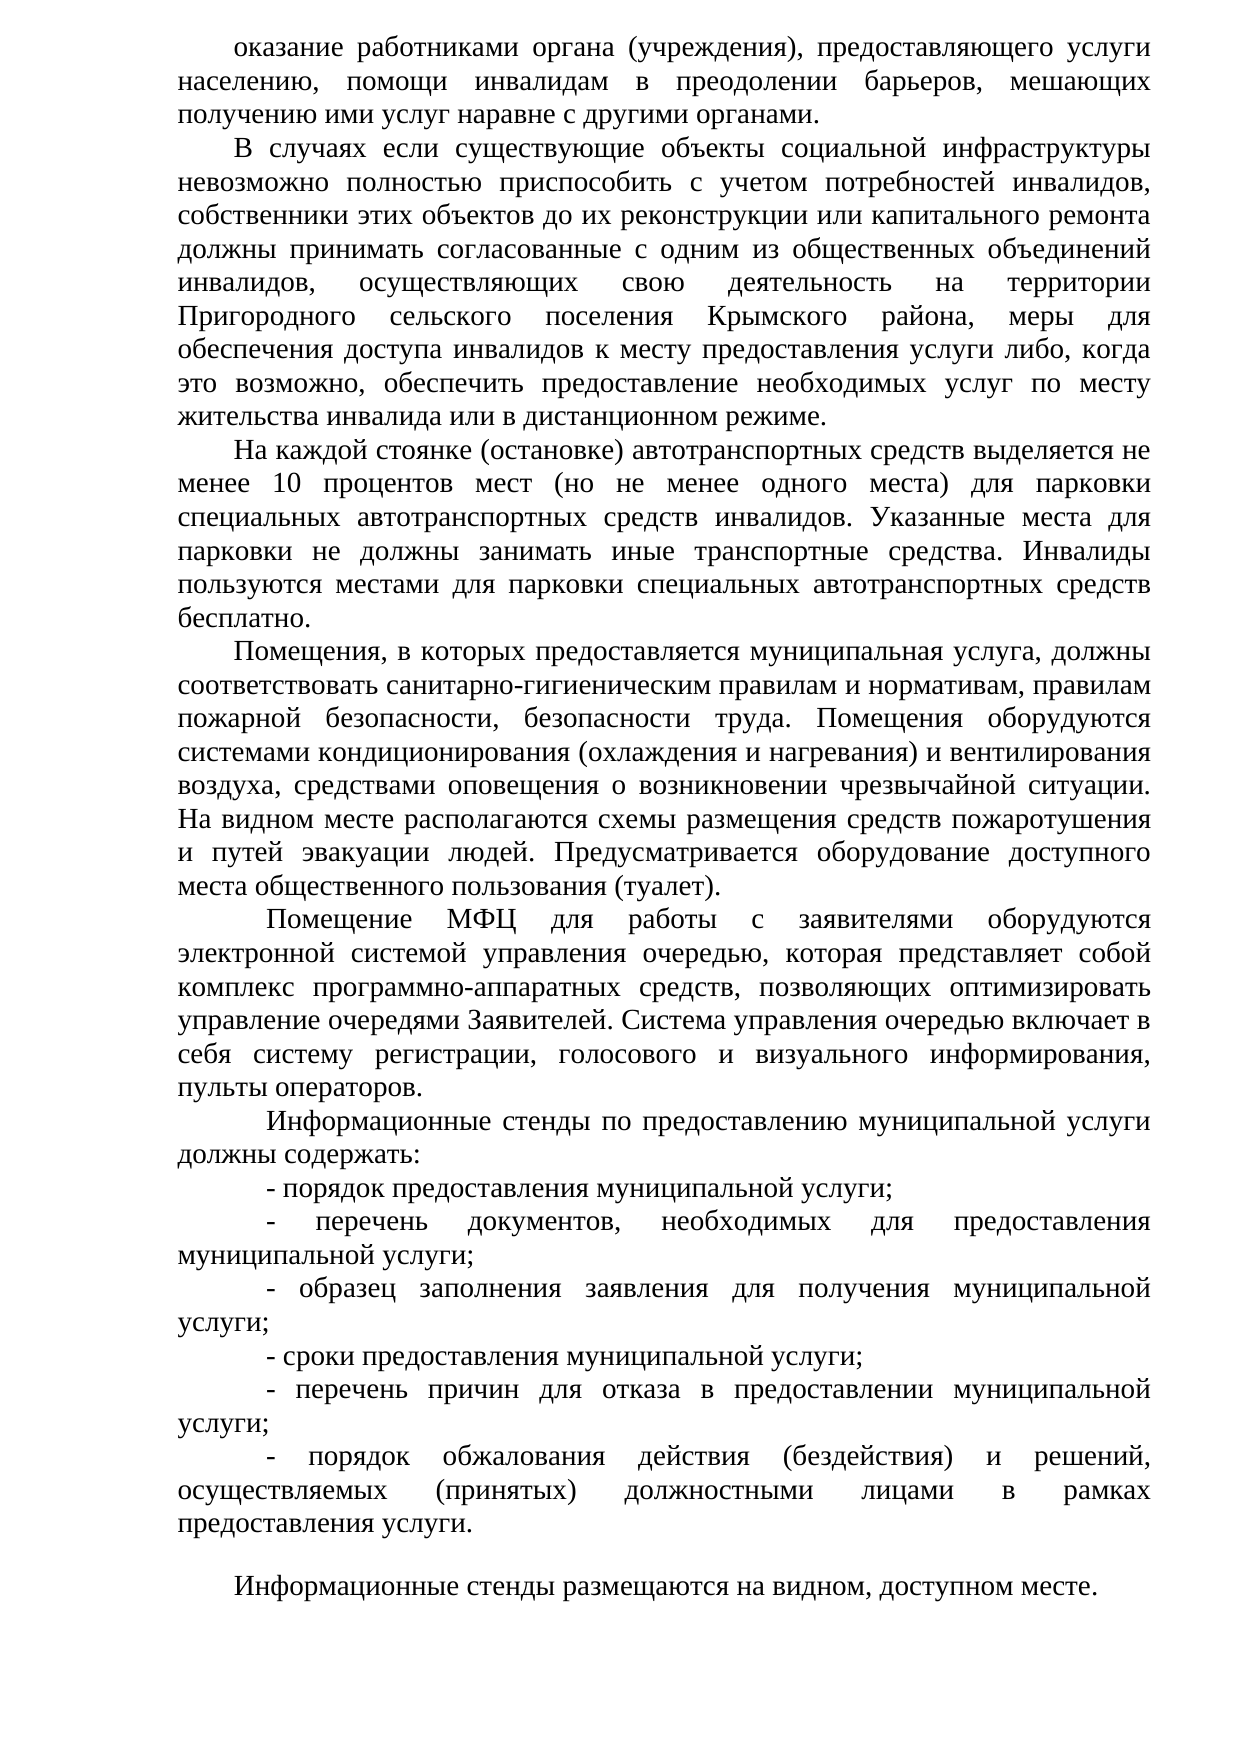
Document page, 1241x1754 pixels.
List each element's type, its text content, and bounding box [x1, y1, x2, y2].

text В случаях если существующие объекты социальной инфраструктуры невозможно полностью приспособить с учетом потребностей инвалидов, собственники этих объектов до их реконструкции или капитального ремонта должны принимать согласованные с одним из общественных объединений инвалидов, осуществляющих свою деятельность на территории Пригородного сельского поселения Крымского района, меры для обеспечения доступа инвалидов к месту предоставления услуги либо, когда это возможно, обеспечить предоставление необходимых услуг по месту жительства инвалида или в дистанционном режиме. [177, 130, 1152, 432]
text - образец заполнения заявления для получения муниципальной услуги; [177, 1271, 1152, 1338]
text Помещения, в которых предоставляется муниципальная услуга, должны соответствовать санитарно-гигиеническим правилам и нормативам, правилам пожарной безопасности, безопасности труда. Помещения оборудуются системами кондиционирования (охлаждения и нагревания) и вентилирования воздуха, средствами оповещения о возникновении чрезвычайной ситуации. На видном месте располагаются схемы размещения средств пожаротушения и путей эвакуации людей. Предусматривается оборудование доступного места общественного пользования (туалет). [177, 633, 1152, 902]
text На каждой стоянке (остановке) автотранспортных средств выделяется не менее 10 процентов мест (но не менее одного места) для парковки специальных автотранспортных средств инвалидов. Указанные места для парковки не должны занимать иные транспортные средства. Инвалиды пользуются местами для парковки специальных автотранспортных средств бесплатно. [177, 432, 1152, 633]
text - порядок предоставления муниципальной услуги; [177, 1170, 1152, 1203]
text Помещение МФЦ для работы с заявителями оборудуются электронной системой управления очередью, которая представляет собой комплекс программно-аппаратных средств, позволяющих оптимизировать управление очередями Заявителей. Система управления очередью включает в себя систему регистрации, голосового и визуального информирования, пульты операторов. [177, 902, 1152, 1103]
text Информационные стенды размещаются на видном, доступном месте. [177, 1568, 1152, 1602]
text - сроки предоставления муниципальной услуги; [177, 1338, 1152, 1371]
text - порядок обжалования действия (бездействия) и решений, осуществляемых (принятых) должностными лицами в рамках предоставления услуги. [177, 1438, 1152, 1539]
text оказание работниками органа (учреждения), предоставляющего услуги населению, помощи инвалидам в преодолении барьеров, мешающих получению ими услуг наравне с другими органами. [177, 29, 1152, 130]
text - перечень причин для отказа в предоставлении муниципальной услуги; [177, 1371, 1152, 1438]
text - перечень документов, необходимых для предоставления муниципальной услуги; [177, 1203, 1152, 1271]
text Информационные стенды по предоставлению муниципальной услуги должны содержать: [177, 1103, 1152, 1170]
